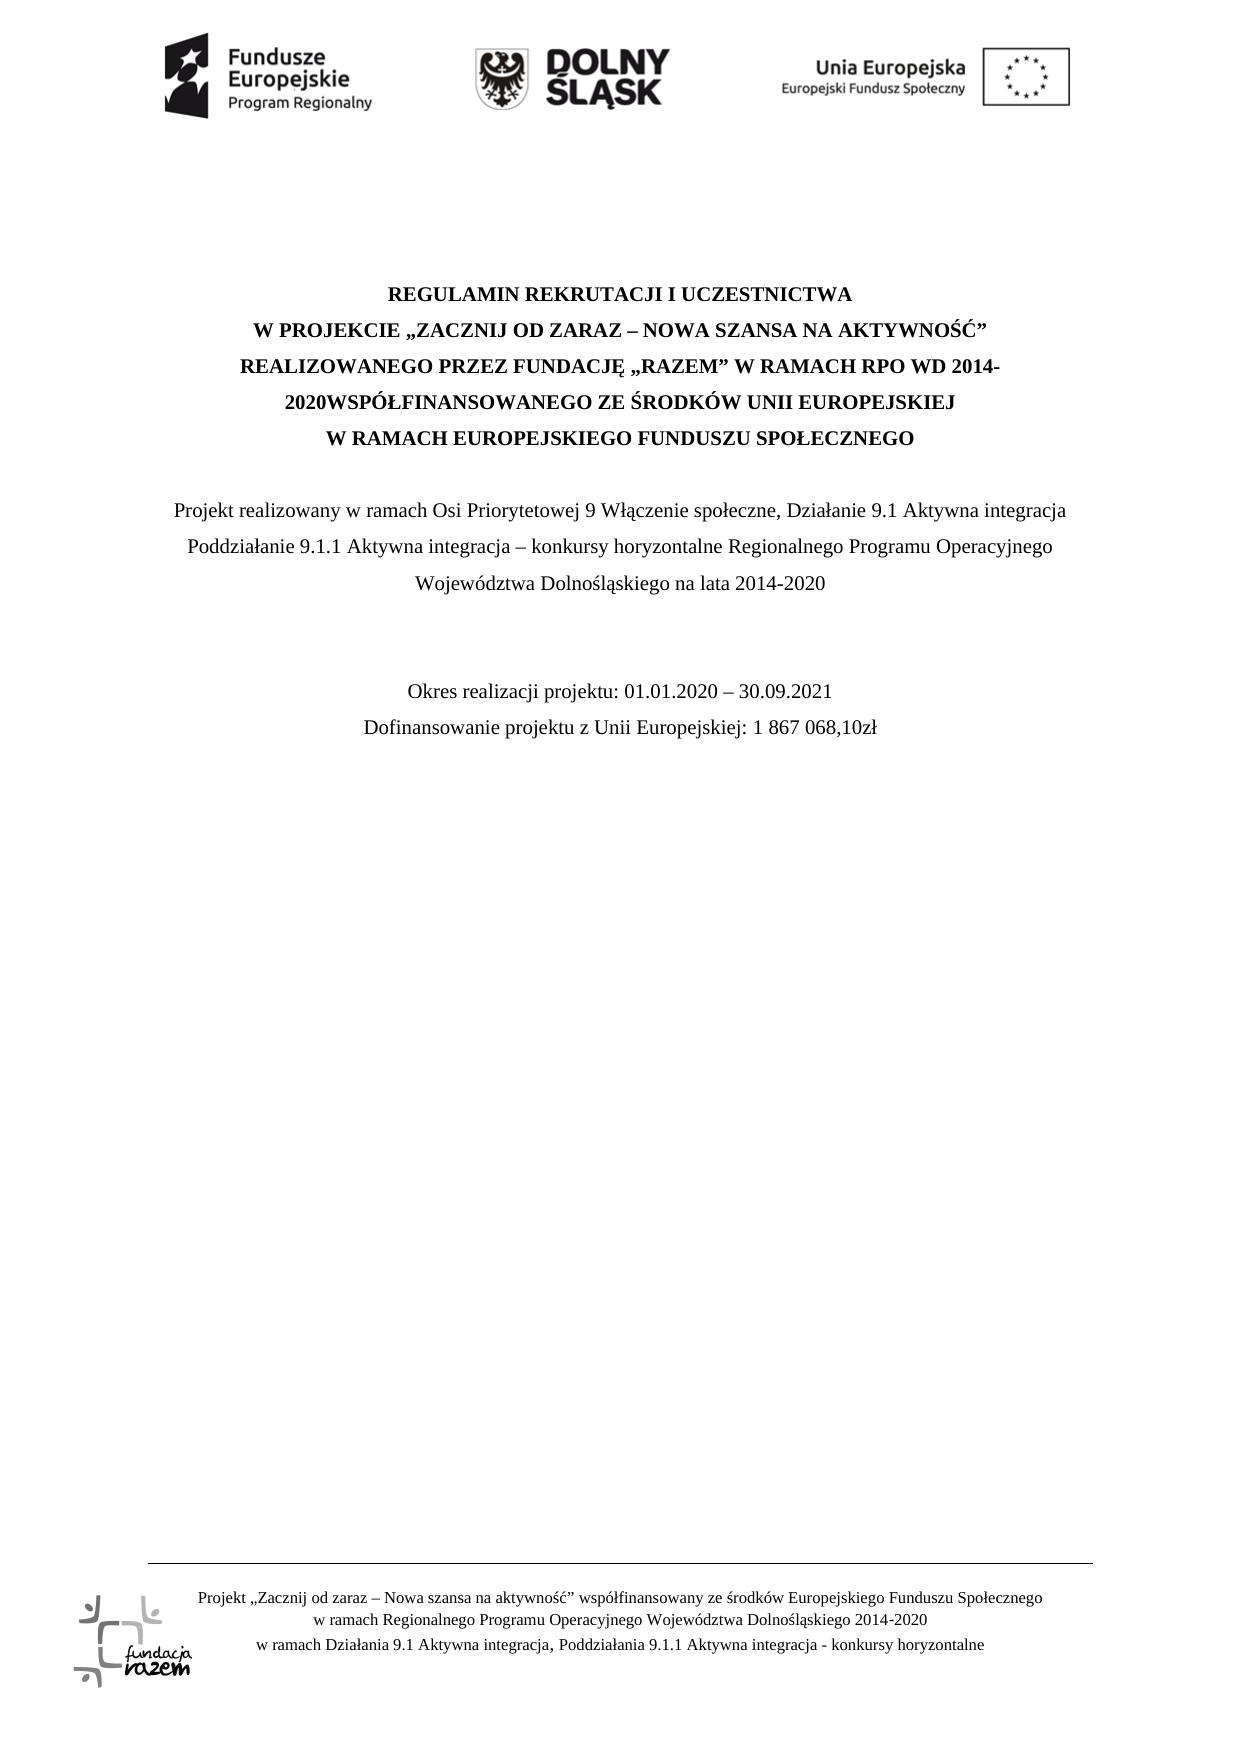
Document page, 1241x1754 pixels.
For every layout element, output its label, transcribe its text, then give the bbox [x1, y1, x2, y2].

text Okres realizacji projektu: 01.01.2020 – 30.09.2021 [148, 678, 1093, 703]
text REGULAMIN REKRUTACJI I UCZESTNICTWA [148, 282, 1093, 306]
text Projekt realizowany w ramach Osi Priorytetowej 9 Włączenie społeczne, Działanie 9.1 Aktywna integracja Poddziałanie 9.1.1 Aktywna integracja – konkursy horyzontalne Regionalnego Programu Operacyjnego Województwa Dolnośląskiego na lata 2014-2020 [148, 498, 1093, 594]
text W PROJEKCIE „ZACZNIJ OD ZARAZ – NOWA SZANSA NA AKTYWNOŚĆ” [148, 318, 1093, 342]
picture [147, 29, 1092, 124]
text W RAMACH EUROPEJSKIEGO FUNDUSZU SPOŁECZNEGO [148, 426, 1093, 450]
text Dofinansowanie projektu z Unii Europejskiej: 1 867 068,10zł [148, 714, 1093, 739]
picture [73, 1595, 193, 1688]
text REALIZOWANEGO PRZEZ FUNDACJĘ „RAZEM” W RAMACH RPO WD 2014-2020WSPÓŁFINANSOWANEGO ZE ŚRODKÓW UNII EUROPEJSKIEJ [148, 354, 1093, 414]
